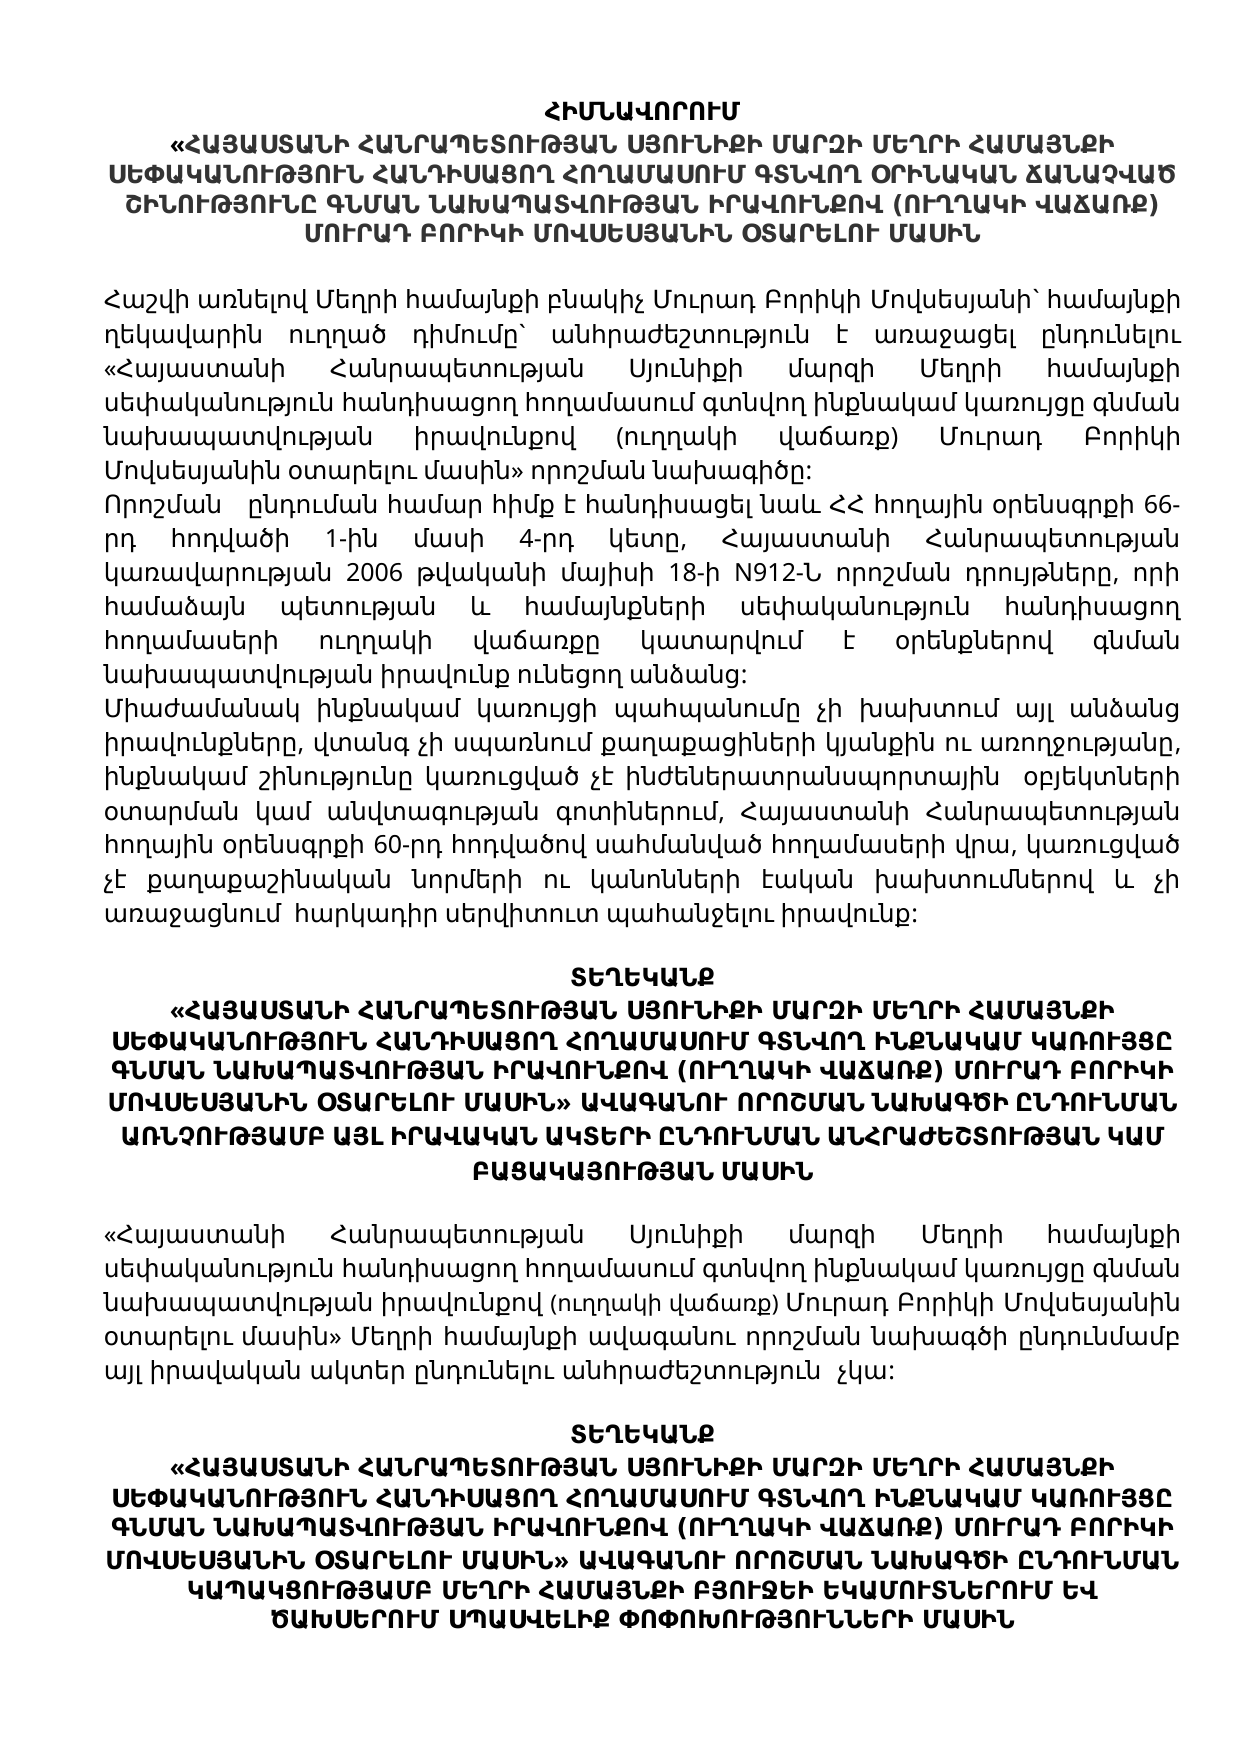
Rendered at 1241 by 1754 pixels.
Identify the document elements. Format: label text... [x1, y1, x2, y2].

text Որոշման ընդուման համար հիմք է հանդիսացել նաև ՀՀ հողային օրենսգրքի 66-րդ հոդվածի 1-ին մասի 4-րդ կետը, Հայաստանի Հանրապետության կառավարության 2006 թվականի մայիսի 18-ի N912-Ն որոշման դրույթները, որի համաձայն պետության և համայնքների սեփականություն հանդիսացող հողամասերի ուղղակի վաճառքը կատարվում է օրենքներով գնման նախապատվության իրավունք ունեցող անձանց: [103, 487, 1181, 691]
text ՀԻՄՆԱՎՈՐՈՒՄ [103, 97, 1181, 127]
text Հաշվի առնելով Մեղրի համայնքի բնակիչ Մուրադ Բորիկի Մովսեսյանի` համայնքի ղեկավարին ուղղած դիմումը` անհրաժեշտություն է առաջացել ընդունելու «Հայաստանի Հանրապետության Սյունիքի մարզի Մեղրի համայնքի սեփականություն հանդիսացող հողամասում գտնվող ինքնակամ կառույցը գնման նախապատվության իրավունքով (ուղղակի վաճառք) Մուրադ Բորիկի Մովսեսյանին օտարելու մասին» որոշման նախագիծը: [103, 282, 1181, 487]
text «ՀԱՅԱՍՏԱՆԻ ՀԱՆՐԱՊԵՏՈՒԹՅԱՆ ՍՅՈՒՆԻՔԻ ՄԱՐԶԻ ՄԵՂՐԻ ՀԱՄԱՅՆՔԻ ՍԵՓԱԿԱՆՈՒԹՅՈՒՆ ՀԱՆԴԻՍԱՑՈՂ ՀՈՂԱՄԱՍՈՒՄ ԳՏՆՎՈՂ ՕՐԻՆԱԿԱՆ ՃԱՆԱՉՎԱԾ ՇԻՆՈՒԹՅՈՒՆԸ ԳՆՄԱՆ ՆԱԽԱՊԱՏՎՈՒԹՅԱՆ ԻՐԱՎՈՒՆՔՈՎ (ՈՒՂՂԱԿԻ ՎԱՃԱՌՔ) ՄՈՒՐԱԴ ԲՈՐԻԿԻ ՄՈՎՍԵՍՅԱՆԻՆ ՕՏԱՐԵԼՈՒ ՄԱՍԻՆ [103, 127, 1181, 248]
text ՏԵՂԵԿԱՆՔ [103, 963, 1181, 993]
text «ՀԱՅԱՍՏԱՆԻ ՀԱՆՐԱՊԵՏՈՒԹՅԱՆ ՍՅՈՒՆԻՔԻ ՄԱՐԶԻ ՄԵՂՐԻ ՀԱՄԱՅՆՔԻ ՍԵՓԱԿԱՆՈՒԹՅՈՒՆ ՀԱՆԴԻՍԱՑՈՂ ՀՈՂԱՄԱՍՈՒՄ ԳՏՆՎՈՂ ԻՆՔՆԱԿԱՄ ԿԱՌՈՒՅՑԸ ԳՆՄԱՆ ՆԱԽԱՊԱՏՎՈՒԹՅԱՆ ԻՐԱՎՈՒՆՔՈՎ (ՈՒՂՂԱԿԻ ՎԱՃԱՌՔ) ՄՈՒՐԱԴ ԲՈՐԻԿԻ ՄՈՎՍԵՍՅԱՆԻՆ ՕՏԱՐԵԼՈՒ ՄԱՍԻՆ» ԱՎԱԳԱՆՈՒ ՈՐՈՇՄԱՆ ՆԱԽԱԳԾԻ ԸՆԴՈՒՆՄԱՆ ԱՌՆՉՈՒԹՅԱՄԲ ԱՅԼ ԻՐԱՎԱԿԱՆ ԱԿՏԵՐԻ ԸՆԴՈՒՆՄԱՆ ԱՆՀՐԱԺԵՇՏՈՒԹՅԱՆ ԿԱՄ ԲԱՑԱԿԱՅՈՒԹՅԱՆ ՄԱՍԻՆ [103, 993, 1181, 1187]
text «ՀԱՅԱՍՏԱՆԻ ՀԱՆՐԱՊԵՏՈՒԹՅԱՆ ՍՅՈՒՆԻՔԻ ՄԱՐԶԻ ՄԵՂՐԻ ՀԱՄԱՅՆՔԻ ՍԵՓԱԿԱՆՈՒԹՅՈՒՆ ՀԱՆԴԻՍԱՑՈՂ ՀՈՂԱՄԱՍՈՒՄ ԳՏՆՎՈՂ ԻՆՔՆԱԿԱՄ ԿԱՌՈՒՅՑԸ ԳՆՄԱՆ ՆԱԽԱՊԱՏՎՈՒԹՅԱՆ ԻՐԱՎՈՒՆՔՈՎ (ՈՒՂՂԱԿԻ ՎԱՃԱՌՔ) ՄՈՒՐԱԴ ԲՈՐԻԿԻ ՄՈՎՍԵՍՅԱՆԻՆ ՕՏԱՐԵԼՈՒ ՄԱՍԻՆ» ԱՎԱԳԱՆՈՒ ՈՐՈՇՄԱՆ ՆԱԽԱԳԾԻ ԸՆԴՈՒՆՄԱՆ ԿԱՊԱԿՑՈՒԹՅԱՄԲ ՄԵՂՐԻ ՀԱՄԱՅՆՔԻ ԲՅՈՒՋԵԻ ԵԿԱՄՈՒՏՆԵՐՈՒՄ ԵՎ ԾԱԽՍԵՐՈՒՄ ՍՊԱՍՎԵԼԻՔ ՓՈՓՈԽՈՒԹՅՈՒՆՆԵՐԻ ՄԱՍԻՆ [103, 1450, 1181, 1635]
text «Հայաստանի Հանրապետության Սյունիքի մարզի Մեղրի համայնքի սեփականություն հանդիսացող հողամասում գտնվող ինքնակամ կառույցը գնման նախապատվության իրավունքով (ուղղակի վաճառք) Մուրադ Բորիկի Մովսեսյանին օտարելու մասին» Մեղրի համայնքի ավագանու որոշման նախագծի ընդունմամբ այլ իրավական ակտեր ընդունելու անհրաժեշտություն չկա: [103, 1216, 1181, 1387]
text Միաժամանակ ինքնակամ կառույցի պահպանումը չի խախտում այլ անձանց իրավունքները, վտանգ չի սպառնում քաղաքացիների կյանքին ու առողջությանը, ինքնակամ շինությունը կառուցված չէ ինժեներատրանսպորտային օբյեկտների օտարման կամ անվտագության գոտիներում, Հայաստանի Հանրապետության հողային օրենսգրքի 60-րդ հոդվածով սահմանված հողամասերի վրա, կառուցված չէ քաղաքաշինական նորմերի ու կանոնների էական խախտումներով և չի առաջացնում հարկադիր սերվիտուտ պահանջելու իրավունք: [103, 691, 1181, 929]
text ՏԵՂԵԿԱՆՔ [103, 1421, 1181, 1450]
